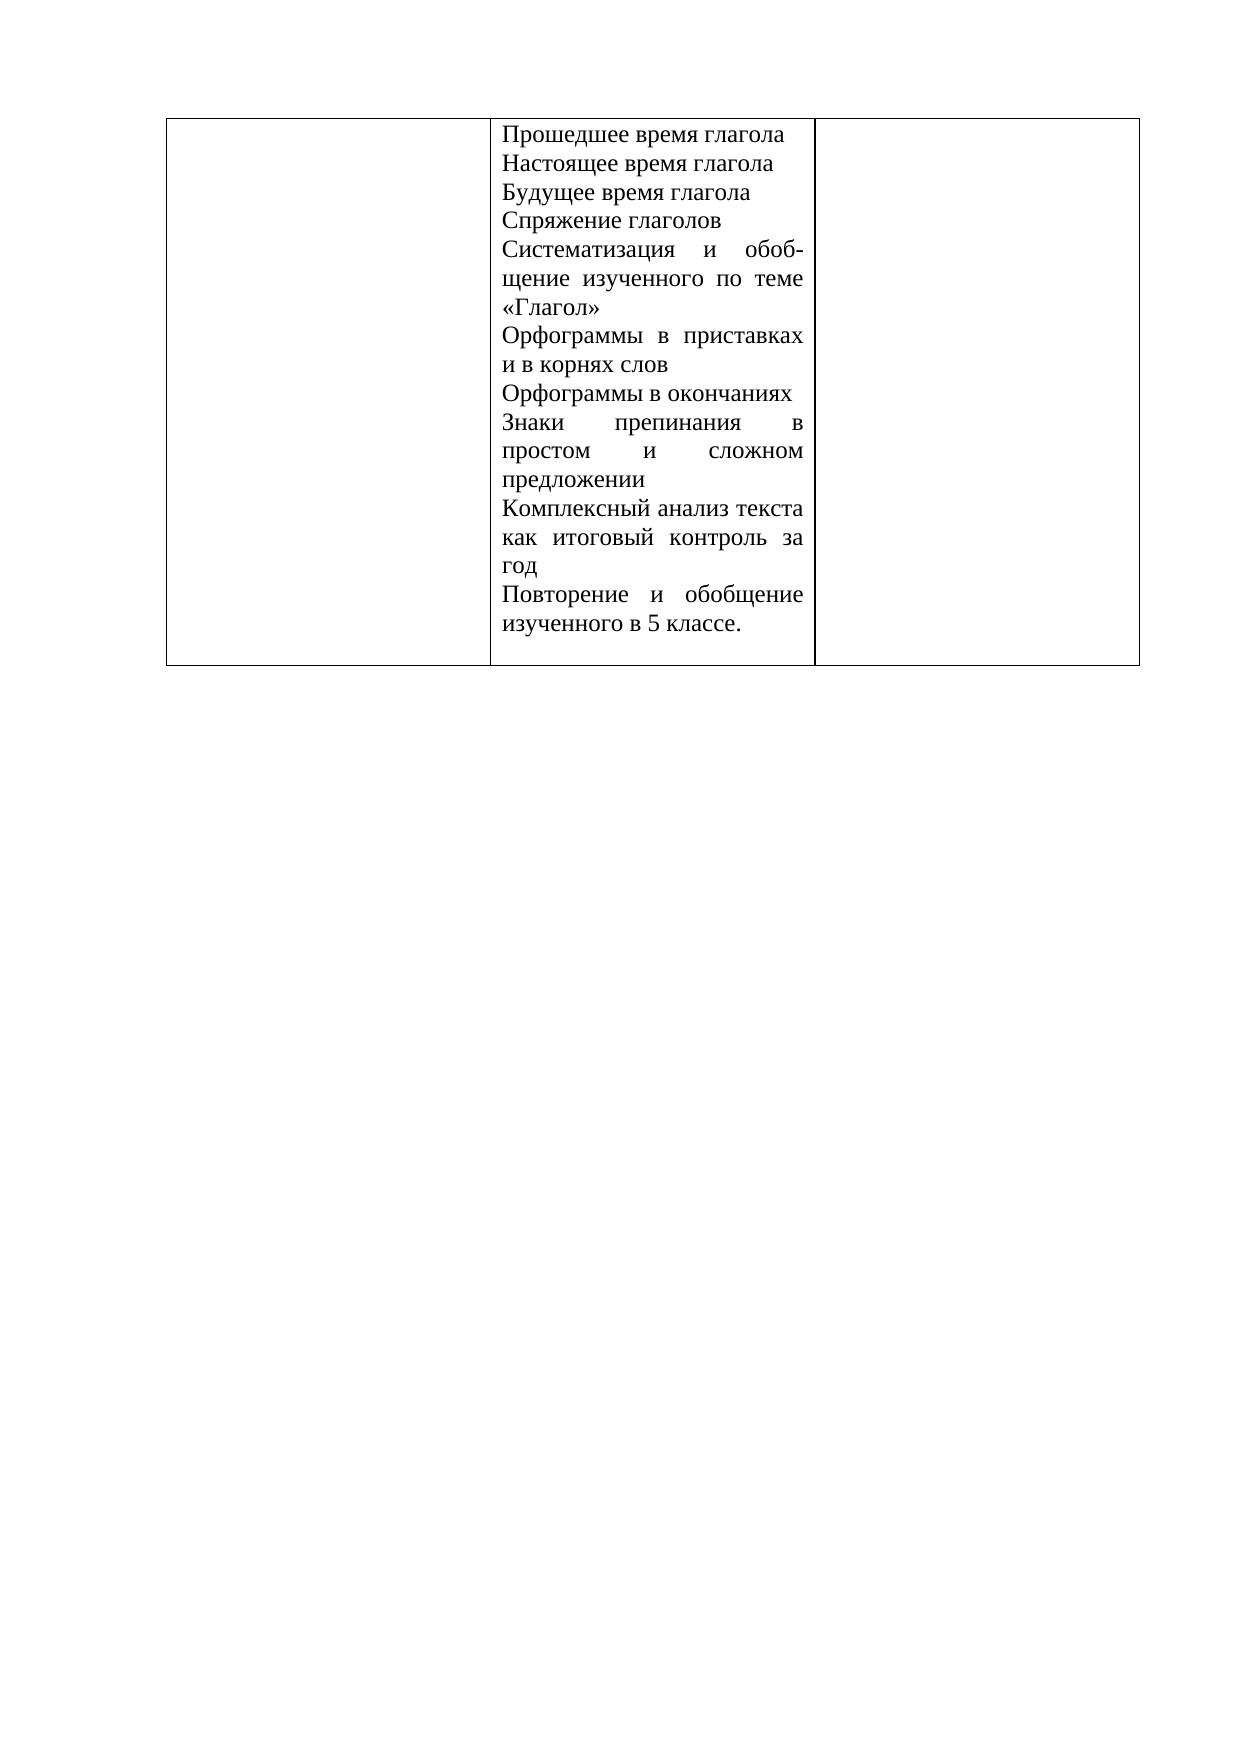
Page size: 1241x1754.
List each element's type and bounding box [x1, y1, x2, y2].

table_cell [816, 119, 1139, 665]
table_cell [491, 119, 814, 665]
table_cell [167, 119, 490, 665]
